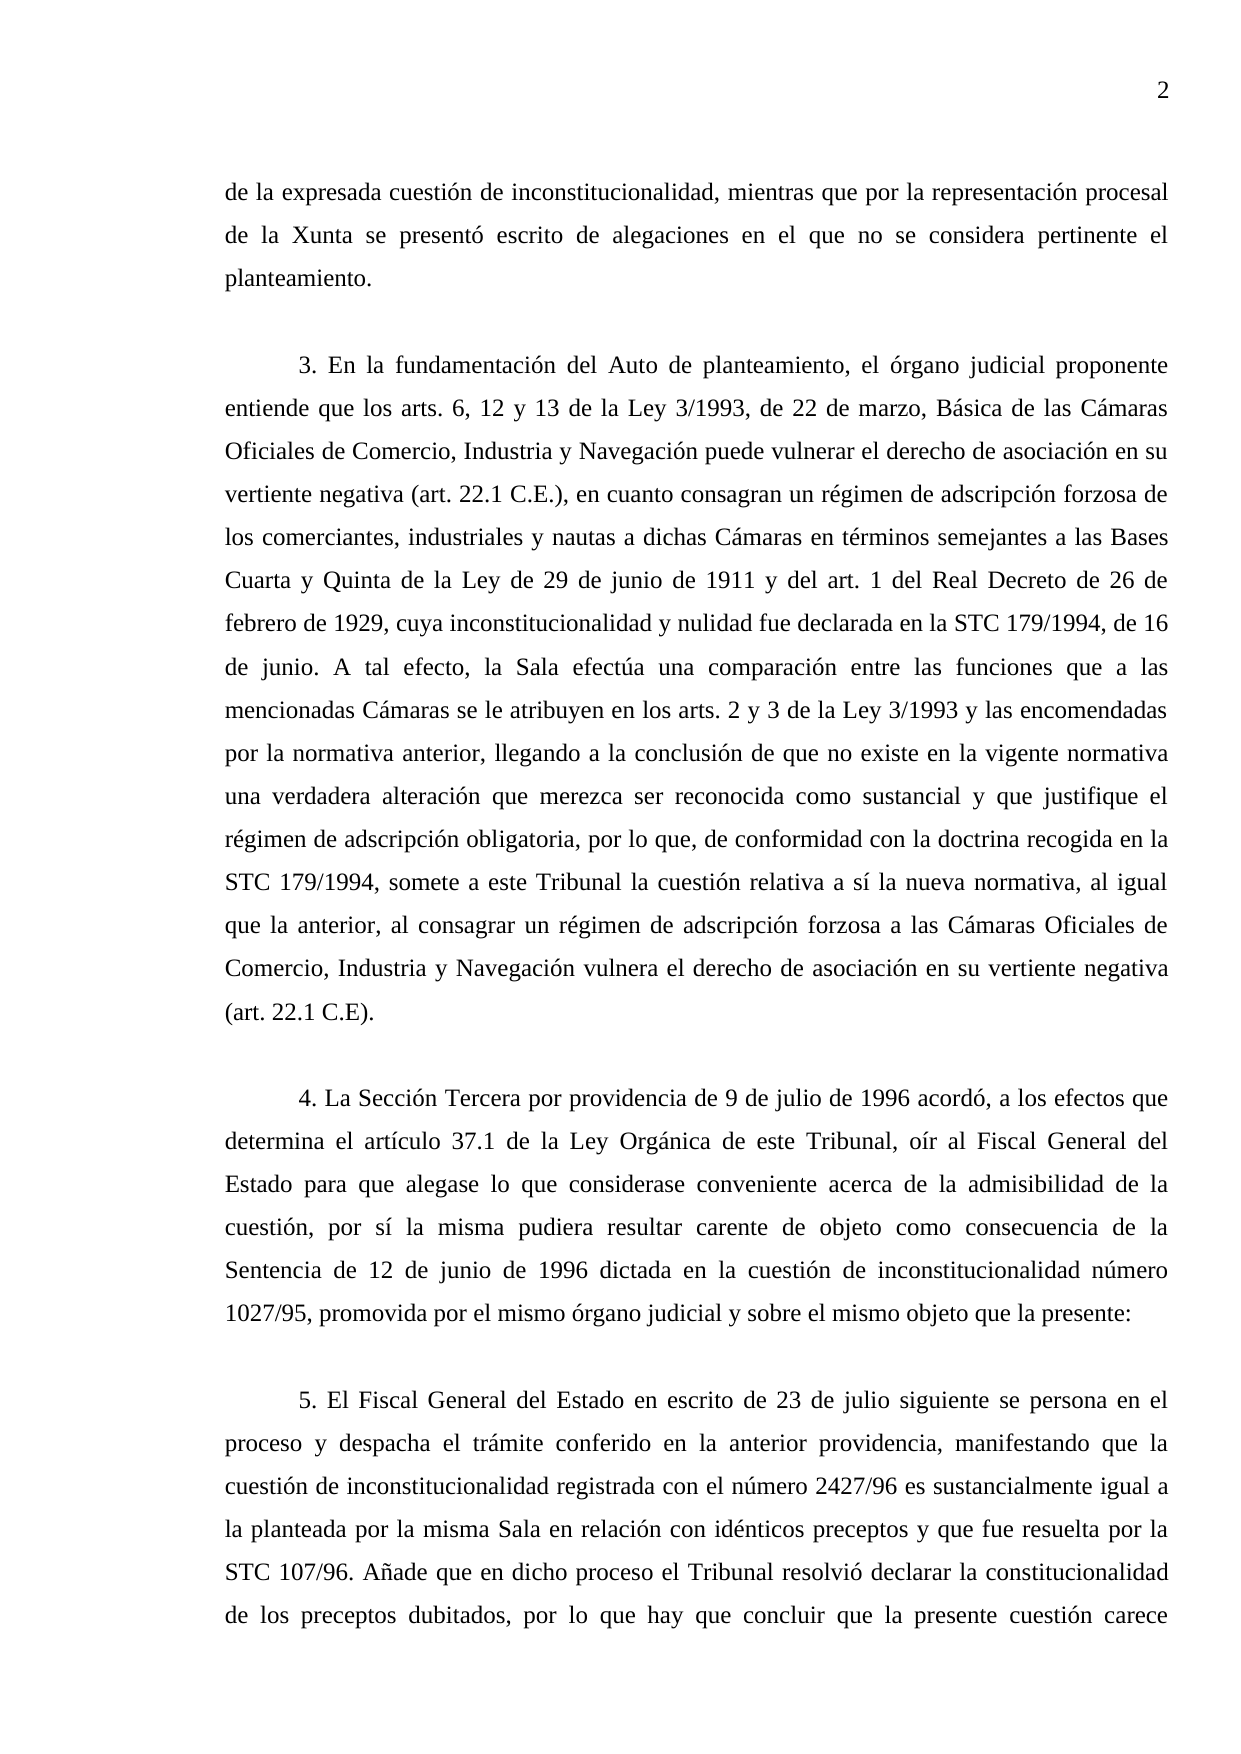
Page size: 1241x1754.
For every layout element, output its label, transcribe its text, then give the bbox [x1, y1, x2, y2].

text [224, 1385, 1169, 1629]
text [224, 177, 1169, 292]
text 4. La Sección Tercera por providencia de 9 de julio de 1996 acordó, a los efectos que determina el artículo 37.1 de la Ley Orgánica de este Tribunal, oír al Fiscal General del Estado para que alegase lo que considerase conveniente acerca de la admisibilidad de la cuestión, por sí la misma pudiera resultar carente de objeto como consecuencia de la Sentencia de 12 de junio de 1996 dictada en la cuestión de inconstitucionalidad número 1027/95, promovida por el mismo órgano judicial y sobre el mismo objeto que la presente: [224, 1083, 1169, 1327]
text 3. En la fundamentación del Auto de planteamiento, el órgano judicial proponente entiende que los arts. 6, 12 y 13 de la Ley 3/1993, de 22 de marzo, Básica de las Cámaras Oficiales de Comercio, Industria y Navegación puede vulnerar el derecho de asociación en su vertiente negativa (art. 22.1 C.E.), en cuanto consagran un régimen de adscripción forzosa de los comerciantes, industriales y nautas a dichas Cámaras en términos semejantes a las Bases Cuarta y Quinta de la Ley de 29 de junio de 1911 y del art. 1 del Real Decreto de 26 de febrero de 1929, cuya inconstitucionalidad y nulidad fue declarada en la STC 179/1994, de 16 de junio. A tal efecto, la Sala efectúa una comparación entre las funciones que a las mencionadas Cámaras se le atribuyen en los arts. 2 y 3 de la Ley 3/1993 y las encomendadas por la normativa anterior, llegando a la conclusión de que no existe en la vigente normativa una verdadera alteración que merezca ser reconocida como sustancial y que justifique el régimen de adscripción obligatoria, por lo que, de conformidad con la doctrina recogida en la STC 179/1994, somete a este Tribunal la cuestión relativa a sí la nueva normativa, al igual que la anterior, al consagrar un régimen de adscripción forzosa a las Cámaras Oficiales de Comercio, Industria y Navegación vulnera el derecho de asociación en su vertiente negativa (art. 22.1 C.E). [224, 350, 1169, 1025]
